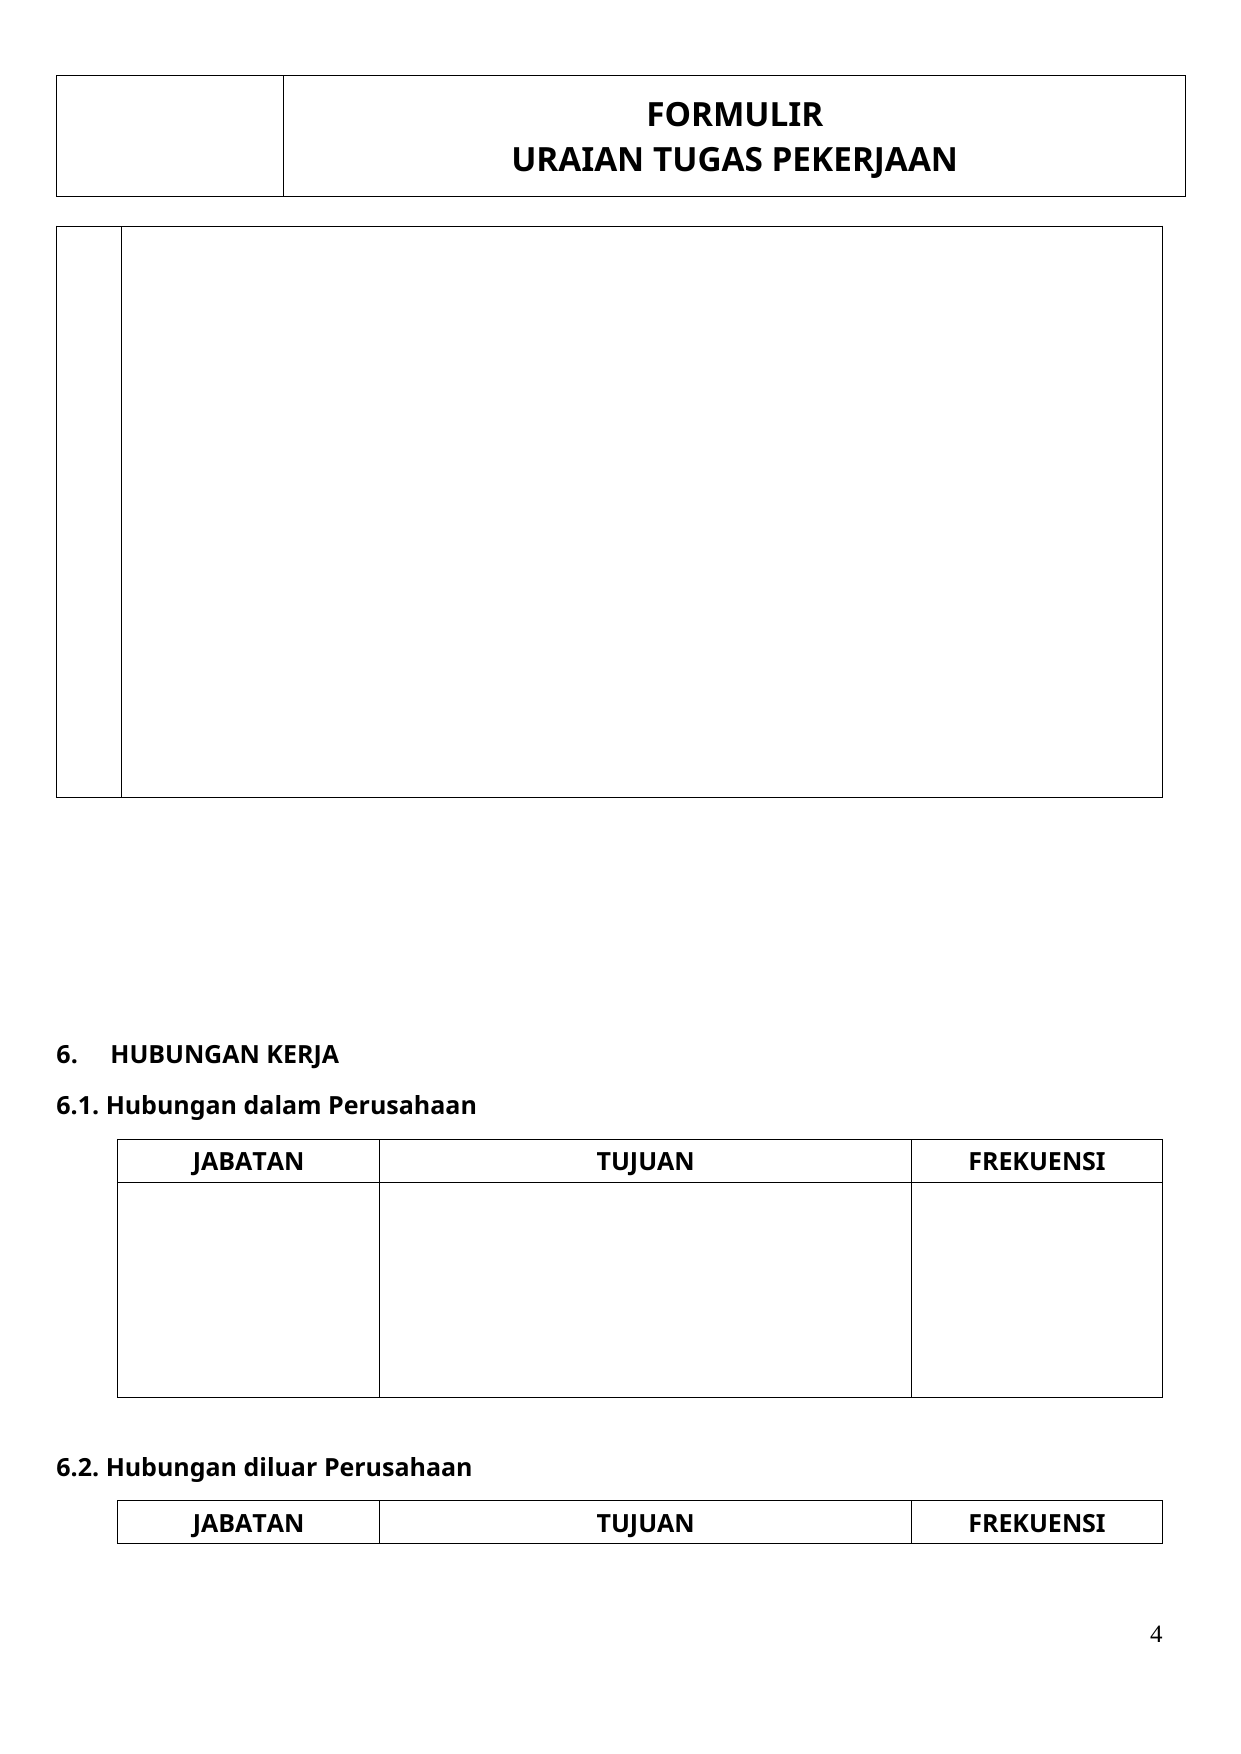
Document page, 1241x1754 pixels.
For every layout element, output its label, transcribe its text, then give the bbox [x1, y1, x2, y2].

table_cell [118, 1183, 379, 1397]
table_header FREKUENSI [912, 1140, 1162, 1182]
table_header TUJUAN [380, 1501, 911, 1543]
table_header TUJUAN [380, 1140, 911, 1182]
table_header JABATAN [118, 1501, 379, 1543]
table_header FREKUENSI [912, 1501, 1162, 1543]
table_cell [122, 227, 1162, 797]
table_cell [57, 227, 121, 797]
text 6.1. Hubungan dalam Perusahaan [56, 1088, 1162, 1122]
table_header JABATAN [118, 1140, 379, 1182]
text 6.2. Hubungan diluar Perusahaan [56, 1449, 1162, 1483]
table_cell [380, 1183, 911, 1397]
table_cell [912, 1183, 1162, 1397]
text 6. HUBUNGAN KERJA [56, 1037, 1162, 1071]
